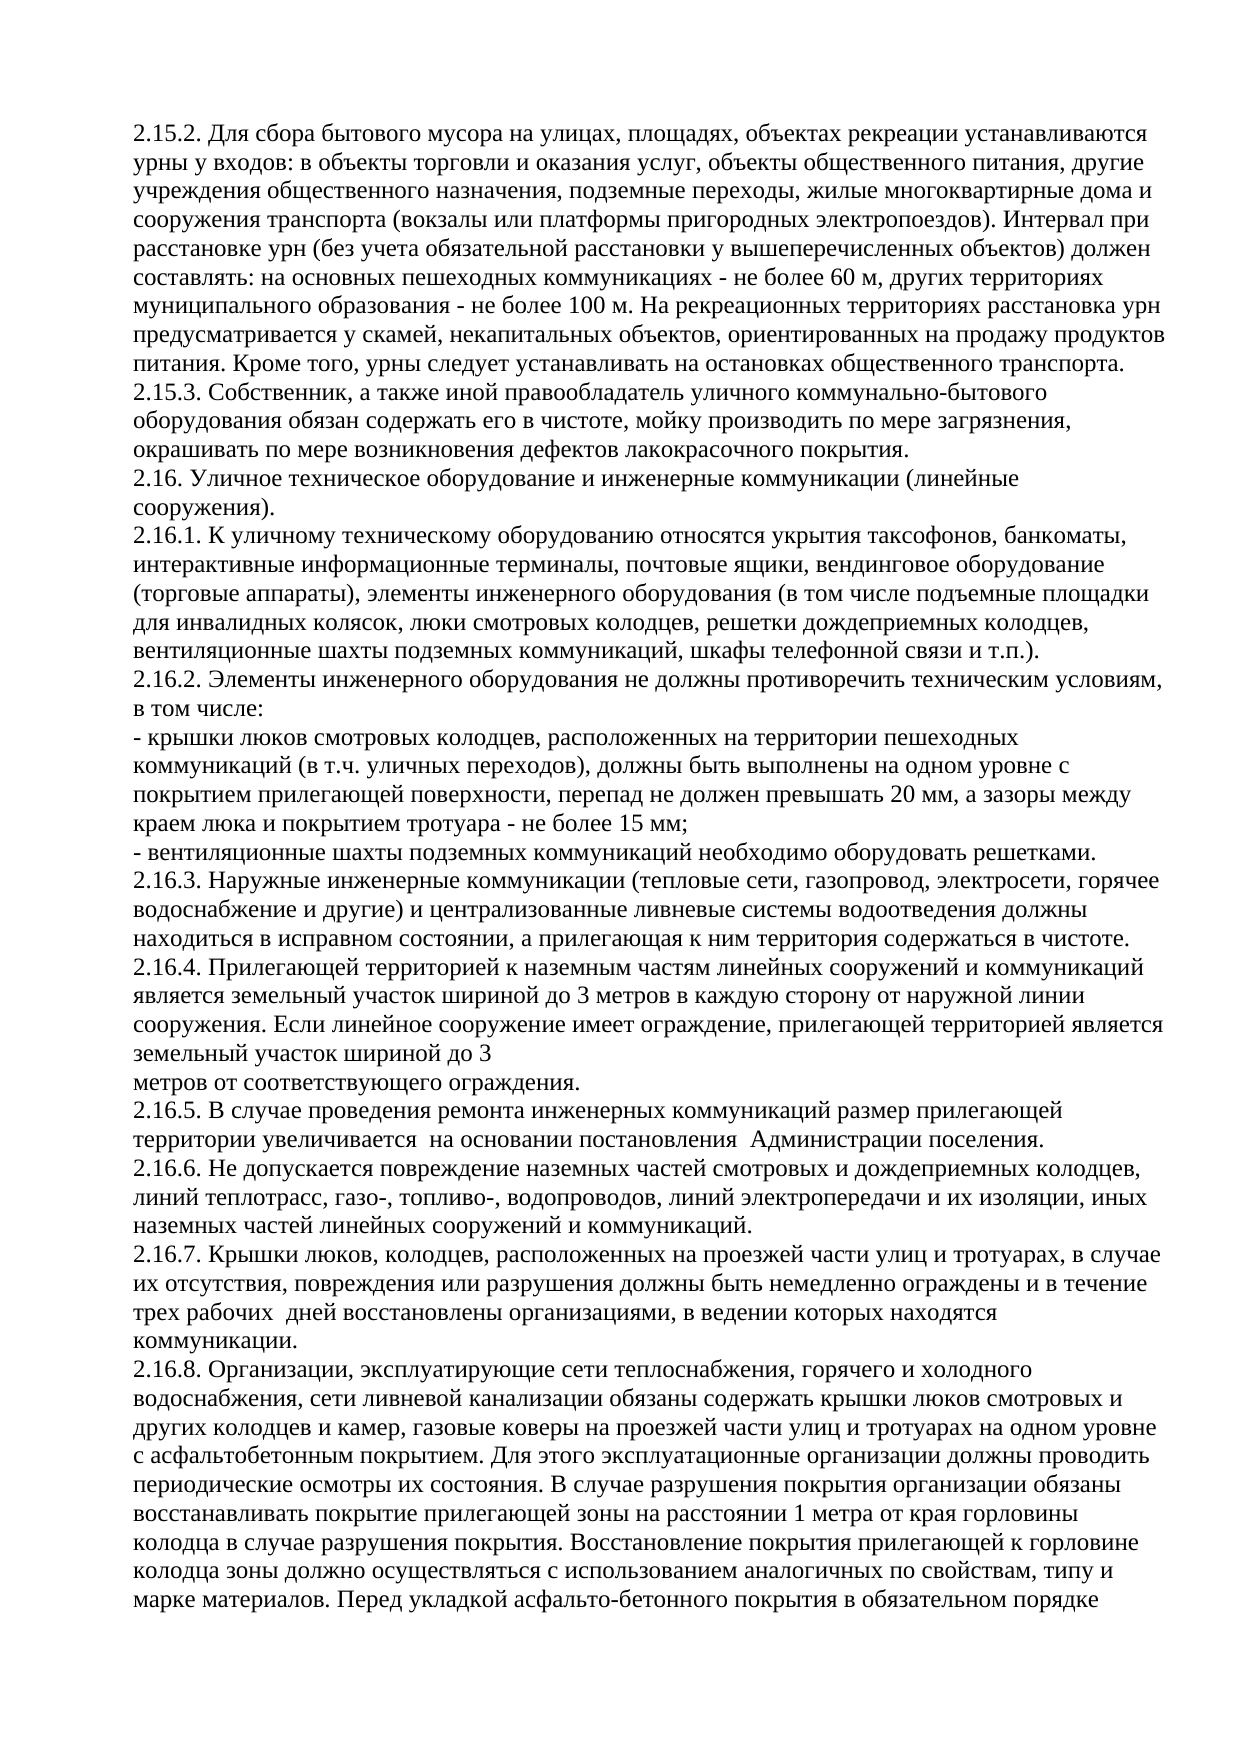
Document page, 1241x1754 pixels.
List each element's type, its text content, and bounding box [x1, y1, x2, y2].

text - крышки люков смотровых колодцев, расположенных на территории пешеходных коммуникаций (в т.ч. уличных переходов), должны быть выполнены на одном уровне с покрытием прилегающей поверхности, перепад не должен превышать 20 мм, а зазоры между краем люка и покрытием тротуара - не более 15 мм; - вентиляционные шахты подземных коммуникаций необходимо оборудовать решетками. 2.16.3. Наружные инженерные коммуникации (тепловые сети, газопровод, электросети, горячее водоснабжение и другие) и централизованные ливневые системы водоотведения должны находиться в исправном состоянии, а прилегающая к ним территория содержаться в чистоте. 2.16.4. Прилегающей территорией к наземным частям линейных сооружений и коммуникаций является земельный участок шириной до 3 метров в каждую сторону от наружной линии сооружения. Если линейное сооружение имеет ограждение, прилегающей территорией является земельный участок шириной до 3 [133, 722, 1167, 1067]
text 2.15.2. Для сбора бытового мусора на улицах, площадях, объектах рекреации устанавливаются урны у входов: в объекты торговли и оказания услуг, объекты общественного питания, другие учреждения общественного назначения, подземные переходы, жилые многоквартирные дома и сооружения транспорта (вокзалы или платформы пригородных электропоездов). Интервал при расстановке урн (без учета обязательной расстановки у вышеперечисленных объектов) должен составлять: на основных пешеходных коммуникациях - не более 60 м, других территориях муниципального образования - не более 100 м. На рекреационных территориях расстановка урн предусматривается у скамей, некапитальных объектов, ориентированных на продажу продуктов питания. Кроме того, урны следует устанавливать на остановках общественного транспорта. 2.15.3. Собственник, а также иной правообладатель уличного коммунально-бытового оборудования обязан содержать его в чистоте, мойку производить по мере загрязнения, окрашивать по мере возникновения дефектов лакокрасочного покрытия. 2.16. Уличное техническое оборудование и инженерные коммуникации (линейные сооружения). 2.16.1. К уличному техническому оборудованию относятся укрытия таксофонов, банкоматы, интерактивные информационные терминалы, почтовые ящики, вендинговое оборудование (торговые аппараты), элементы инженерного оборудования (в том числе подъемные площадки для инвалидных колясок, люки смотровых колодцев, решетки дождеприемных колодцев, вентиляционные шахты подземных коммуникаций, шкафы телефонной связи и т.п.). 2.16.2. Элементы инженерного оборудования не должны противоречить техническим условиям, в том числе: [133, 118, 1167, 722]
text метров от соответствующего ограждения. [133, 1067, 1167, 1096]
text 2.16.5. В случае проведения ремонта инженерных коммуникаций размер прилегающей территории увеличивается на основании постановления Администрации поселения. [133, 1096, 1167, 1153]
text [133, 1153, 1167, 1613]
